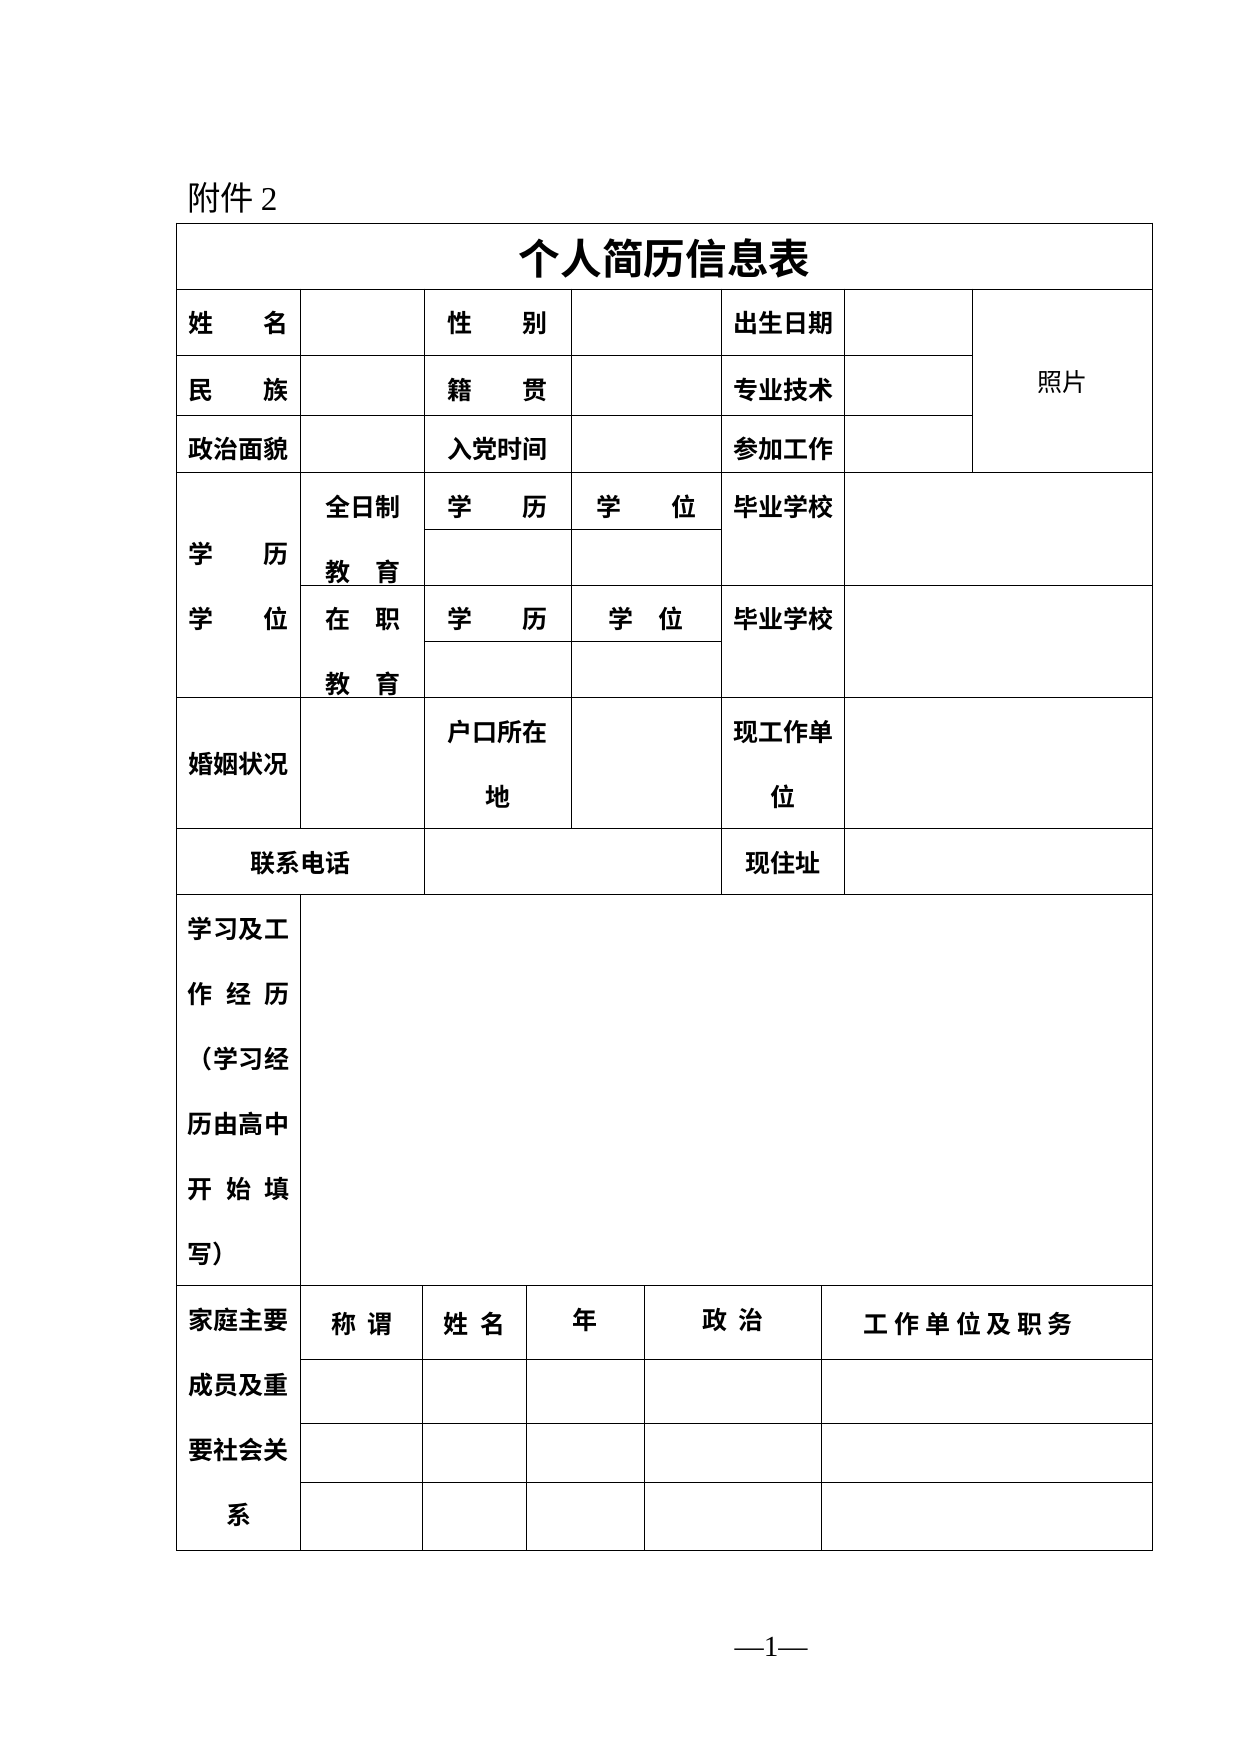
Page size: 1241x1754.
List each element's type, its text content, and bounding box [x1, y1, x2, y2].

table_cell [845, 356, 972, 414]
table_cell [822, 1483, 1152, 1550]
table_cell 学 历 [425, 586, 571, 641]
table_cell [572, 530, 721, 584]
table_cell [301, 1424, 422, 1482]
table_cell 在 职 教 育 [301, 586, 424, 697]
table_cell 专业技术 职 称 [722, 356, 844, 414]
table_cell 政 治 面 貌 [645, 1286, 821, 1359]
table_cell 学习及工作经历（学习经历由高中开始填写） [177, 895, 300, 1285]
table_cell [822, 1424, 1152, 1482]
table_cell [425, 829, 721, 894]
table_cell [301, 895, 1152, 1285]
table_cell 工 作 单 位 及 职 务 [822, 1286, 1152, 1359]
table_cell 入党时间 [425, 416, 571, 472]
table_cell 性 别 [425, 290, 571, 355]
table_cell [845, 698, 1152, 828]
table_cell [527, 1483, 644, 1550]
table_cell [645, 1424, 821, 1482]
table_cell [423, 1360, 526, 1423]
text 附件2 [187, 162, 1053, 222]
table_cell [845, 290, 972, 355]
table_cell [423, 1483, 526, 1550]
table_cell [301, 356, 424, 414]
table_cell 称 谓 [301, 1286, 422, 1359]
table_cell [645, 1483, 821, 1550]
table_cell 参加工作 时 间 [722, 416, 844, 472]
table_cell [425, 530, 571, 584]
table_cell 学 历 [425, 473, 571, 528]
table_cell [845, 586, 1152, 697]
table_cell [572, 642, 721, 697]
table_cell [572, 698, 721, 828]
table_cell [301, 698, 424, 828]
table_cell 家庭主要成员及重要社会关系 [177, 1286, 300, 1550]
table_cell 出生日期 [722, 290, 844, 355]
table_cell 政治面貌 [177, 416, 300, 472]
table_cell 年 龄 [527, 1286, 644, 1359]
table_cell [527, 1360, 644, 1423]
table_cell 籍 贯 [425, 356, 571, 414]
table_cell [845, 416, 972, 472]
table_cell [301, 290, 424, 355]
table_cell [845, 473, 1152, 584]
table_cell 毕业学校 及 专 业 [722, 473, 844, 584]
table_cell [425, 642, 571, 697]
table_cell 现工作单位 [722, 698, 844, 828]
table_cell 毕业学校 及 专 业 [722, 586, 844, 697]
table_cell [645, 1360, 821, 1423]
table_cell [822, 1360, 1152, 1423]
table_cell [845, 829, 1152, 894]
table_cell [572, 290, 721, 355]
table_cell [301, 416, 424, 472]
table_cell 学 历 学 位 [177, 473, 300, 697]
table_cell [572, 416, 721, 472]
table_cell [527, 1424, 644, 1482]
table_cell [572, 356, 721, 414]
table_cell 现住址 [722, 829, 844, 894]
table_cell 联系电话 [177, 829, 424, 894]
table_cell 姓 名 [177, 290, 300, 355]
table_cell 民 族 [177, 356, 300, 414]
table_cell 全日制 教 育 [301, 473, 424, 584]
table_cell [301, 1483, 422, 1550]
table_cell [423, 1424, 526, 1482]
table_cell 户口所在地 [425, 698, 571, 828]
table_cell 学 位 [572, 586, 721, 641]
table_cell [301, 1360, 422, 1423]
table_cell 照片 [973, 290, 1152, 472]
table_cell 学 位 [572, 473, 721, 528]
table_header 个人简历信息表 [177, 224, 1152, 288]
table_cell 姓 名 [423, 1286, 526, 1359]
table_cell 婚姻状况 [177, 698, 300, 828]
